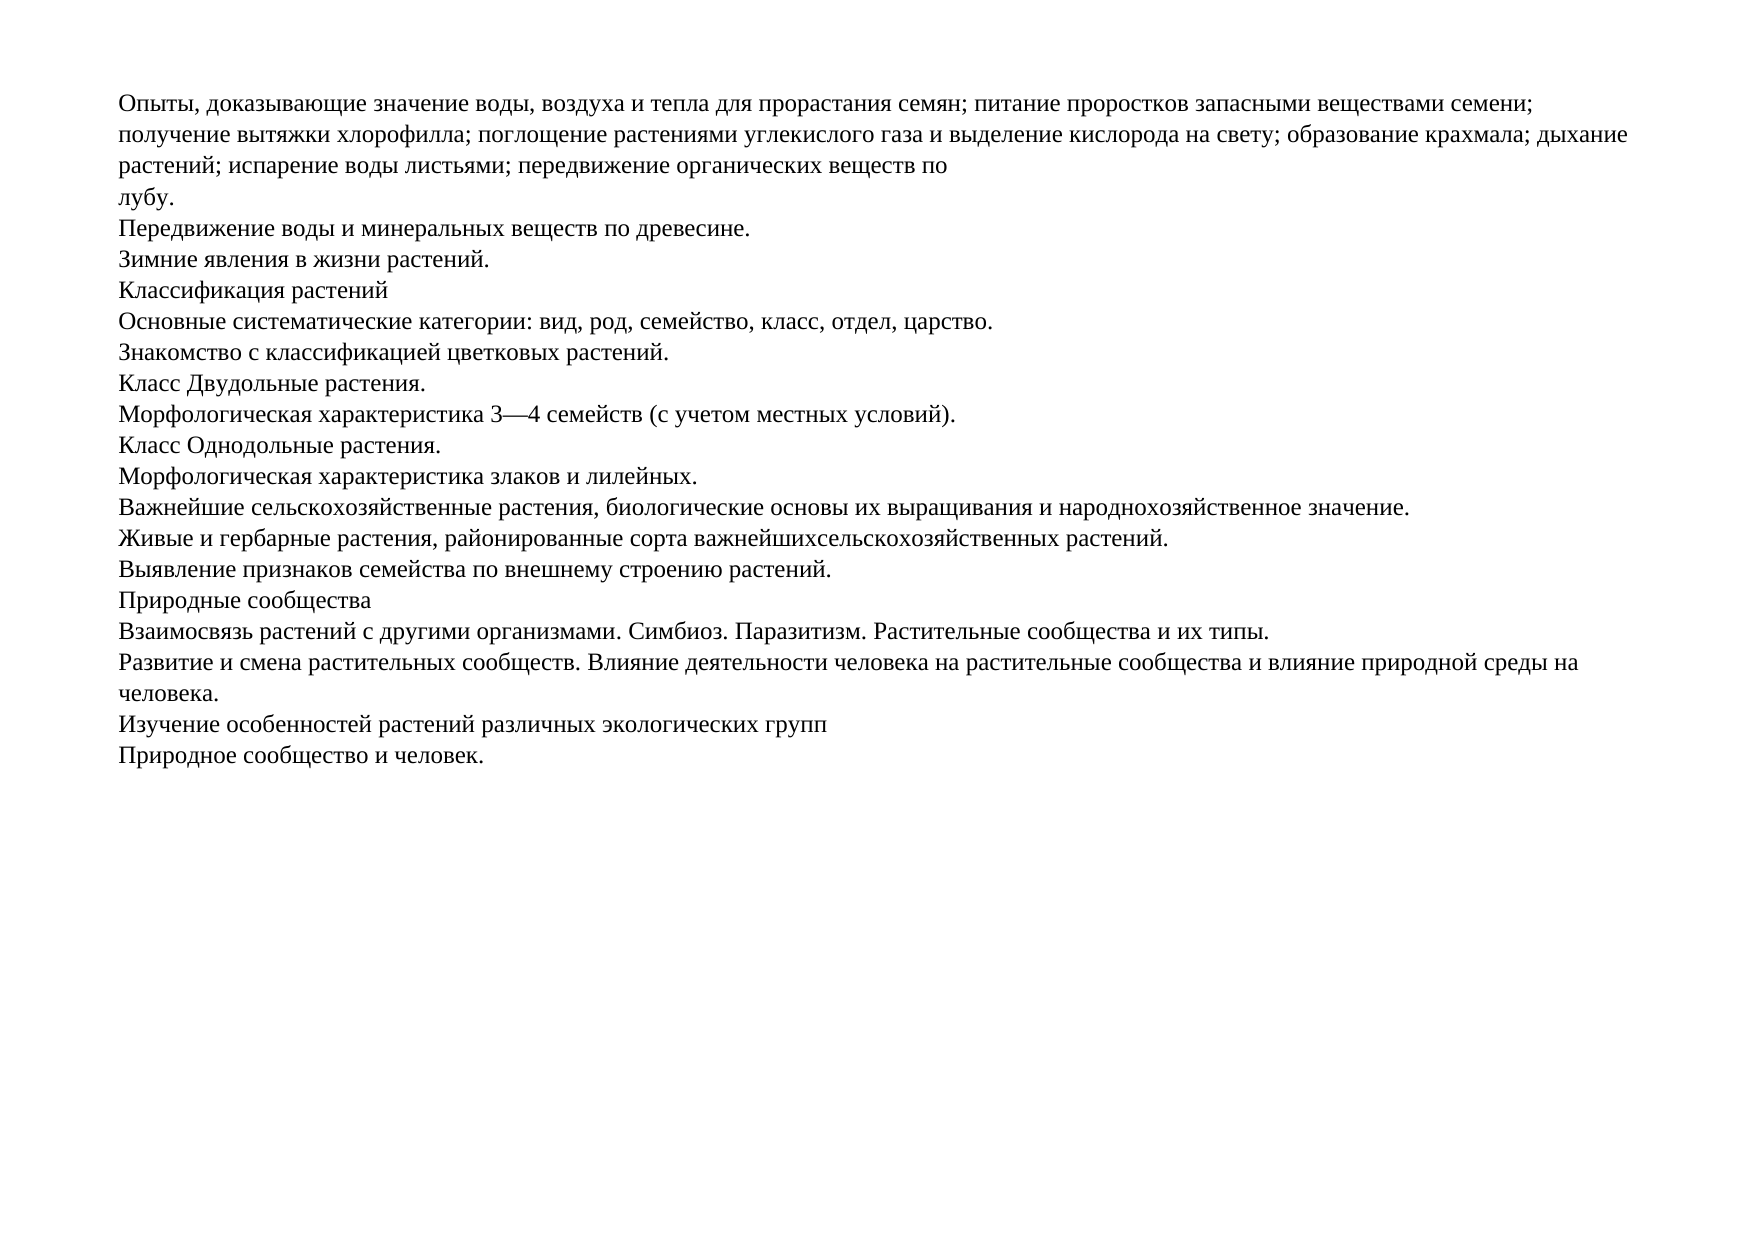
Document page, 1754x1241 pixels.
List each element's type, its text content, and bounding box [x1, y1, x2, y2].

text Зимние явления в жизни растений. [118, 244, 1636, 272]
text Важнейшие сельскохозяйственные растения, биологические основы их выращивания и народнохозяйственное значение. [118, 492, 1636, 521]
text Класс Двудольные растения. [118, 368, 1636, 397]
text Выявление признаков семейства по внешнему строению растений. [118, 554, 1636, 583]
text Знакомство с классификацией цветковых растений. [118, 337, 1636, 366]
text Класс Однодольные растения. [118, 430, 1636, 459]
text Живые и гербарные растения, районированные сорта важнейшихсельскохозяйственных растений. [118, 523, 1636, 552]
text Морфологическая характеристика злаков и лилейных. [118, 461, 1636, 490]
text Морфологическая характеристика 3—4 семейств (с учетом местных условий). [118, 399, 1636, 428]
text лубу. [118, 182, 1636, 210]
text Развитие и смена растительных сообществ. Влияние деятельности человека на растительные сообщества и влияние природной среды на человека. [118, 647, 1636, 707]
text Взаимосвязь растений с другими организмами. Симбиоз. Паразитизм. Растительные сообщества и их типы. [118, 616, 1636, 645]
text Основные систематические категории: вид, род, семейство, класс, отдел, царство. [118, 306, 1636, 334]
text Опыты, доказывающие значение воды, воздуха и тепла для прорастания семян; питание проростков запасными веществами семени; получение вытяжки хлорофилла; поглощение растениями углекислого газа и выделение кислорода на свету; образование крахмала; дыхание растений; испарение воды листьями; передвижение органических веществ по [118, 88, 1636, 179]
text Природные сообщества [118, 585, 1636, 614]
text Классификация растений [118, 275, 1636, 303]
text Передвижение воды и минеральных веществ по древесине. [118, 213, 1636, 241]
text Природное сообщество и человек. [118, 740, 1636, 769]
text Изучение особенностей растений различных экологических групп [118, 709, 1636, 738]
